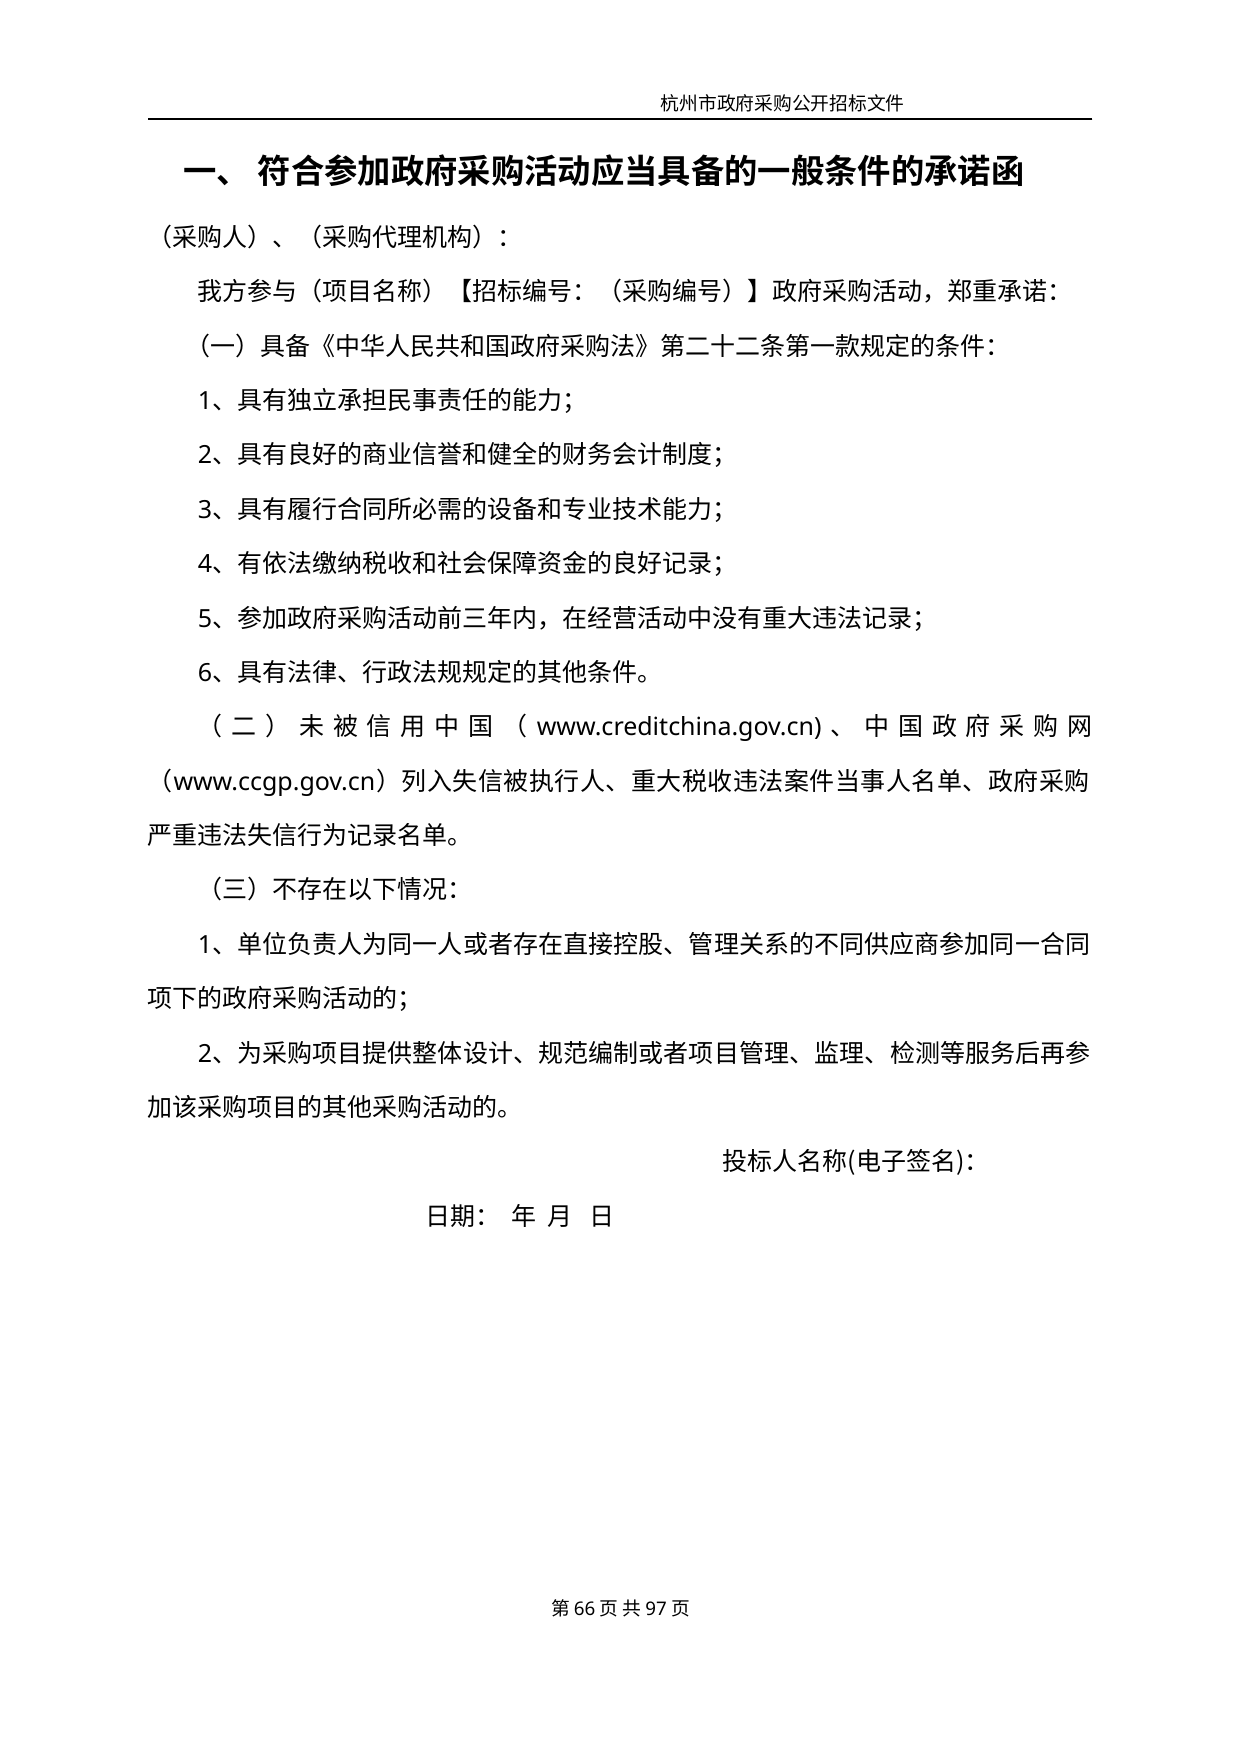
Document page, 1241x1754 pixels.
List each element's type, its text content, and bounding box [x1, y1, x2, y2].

text 3、具有履行合同所必需的设备和专业技术能力； [148, 489, 1092, 526]
text 5、参加政府采购活动前三年内，在经营活动中没有重大违法记录； [148, 598, 1092, 634]
text 2、具有良好的商业信誉和健全的财务会计制度； [148, 435, 1092, 471]
text 1、单位负责人为同一人或者存在直接控股、管理关系的不同供应商参加同一合同项下的政府采购活动的； [148, 924, 1092, 1015]
text （一）具备《中华人民共和国政府采购法》第二十二条第一款规定的条件： [148, 326, 1092, 362]
text 4、有依法缴纳税收和社会保障资金的良好记录； [148, 544, 1092, 580]
text 我方参与（项目名称）【招标编号：（采购编号）】政府采购活动，郑重承诺： [148, 272, 1092, 308]
text 1、具有独立承担民事责任的能力； [148, 381, 1092, 417]
text （采购人）、（采购代理机构）： [148, 217, 1092, 254]
text （二）未被信用中国（www.creditchina.gov.cn)、中国政府采购网（www.ccgp.gov.cn）列入失信被执行人、重大税收违法案件当事人名单、政府采购严重违法失信行为记录名单。 [148, 707, 1092, 852]
text 6、具有法律、行政法规规定的其他条件。 [148, 652, 1092, 689]
text （三）不存在以下情况： [148, 870, 1092, 906]
text 一、 符合参加政府采购活动应当具备的一般条件的承诺函 [148, 145, 1042, 193]
text 2、为采购项目提供整体设计、规范编制或者项目管理、监理、检测等服务后再参加该采购项目的其他采购活动的。 [148, 1033, 1092, 1124]
text 日期： 年 月 日 [148, 1196, 1092, 1232]
text 投标人名称(电子签名)： [148, 1142, 1092, 1178]
